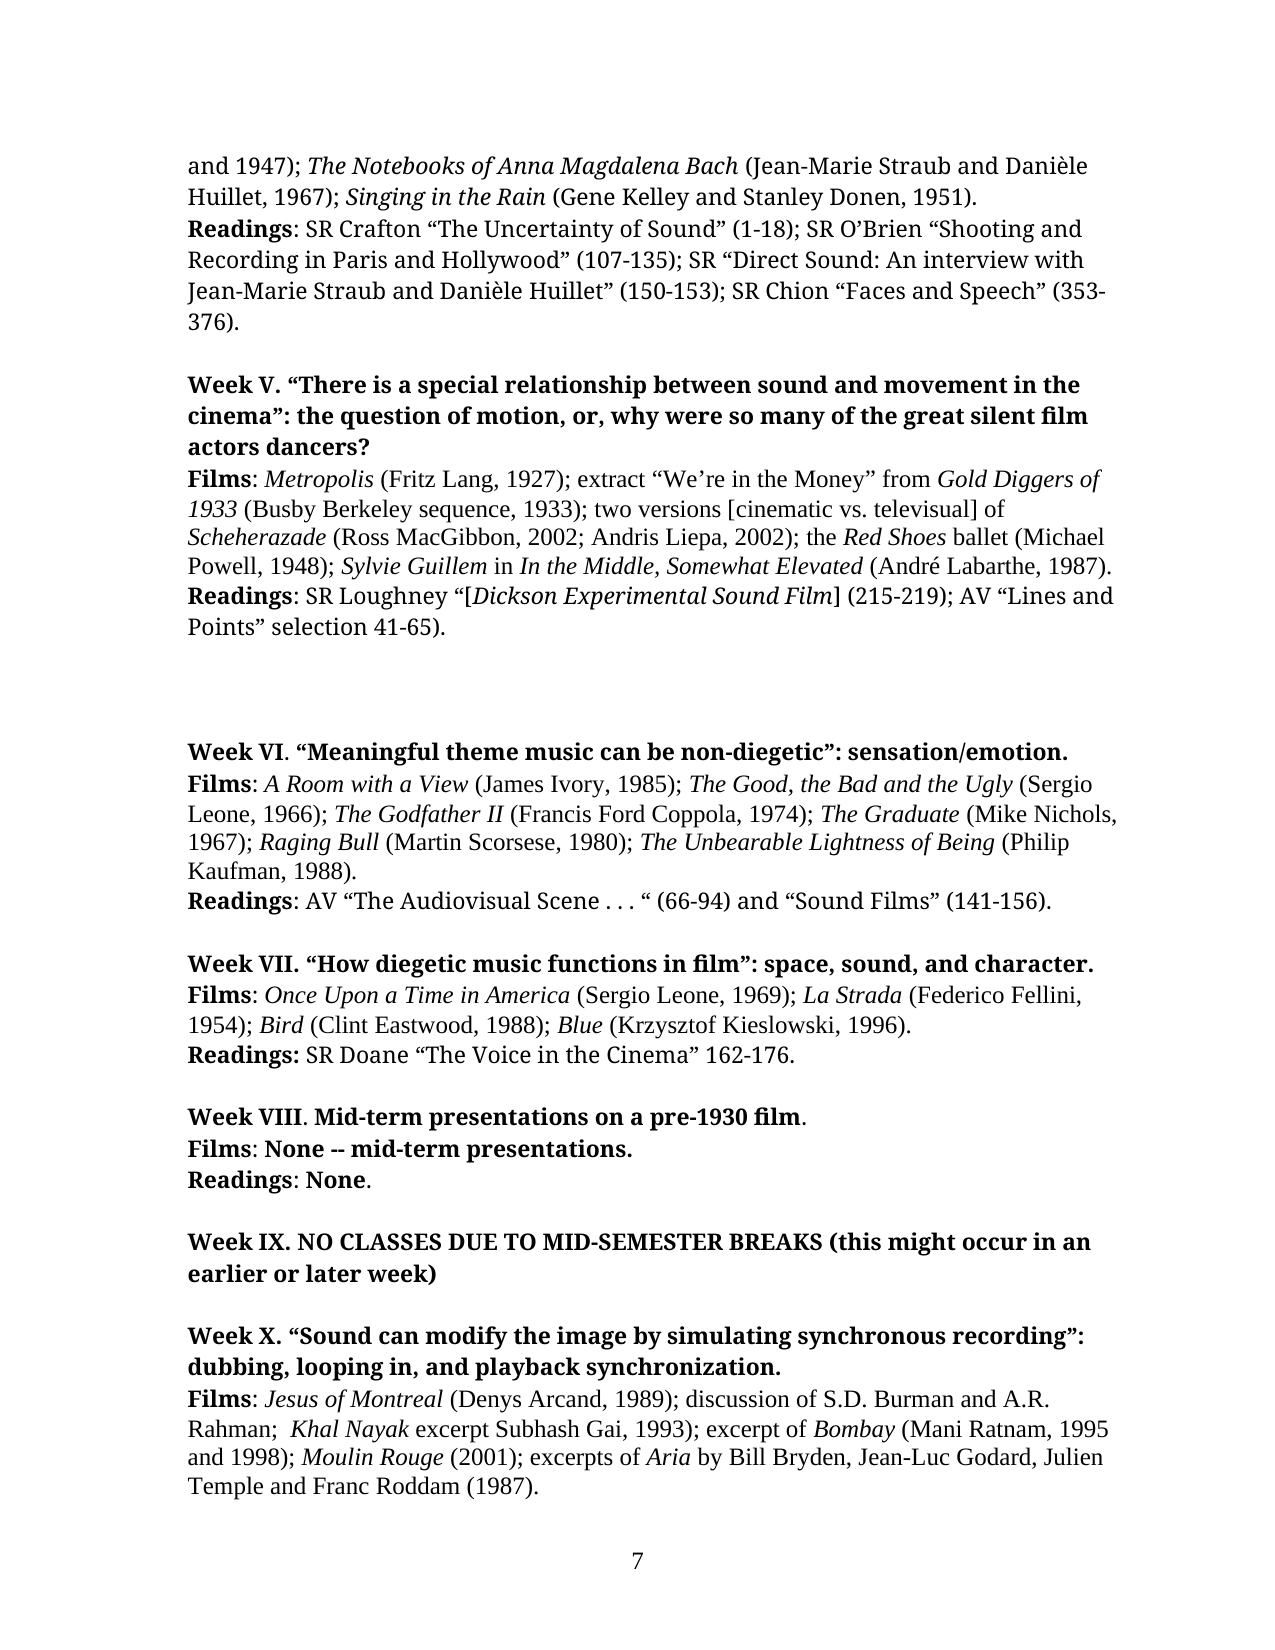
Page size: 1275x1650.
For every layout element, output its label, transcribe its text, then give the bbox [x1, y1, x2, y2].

text Week X. “Sound can modify the image by simulating synchronous recording”: dubbing, looping in, and playback synchronization. [187, 1320, 1125, 1382]
text Week V. “There is a special relationship between sound and movement in the cinema”: the question of motion, or, why were so many of the great silent film actors dancers? [187, 369, 1125, 462]
text Week IX. NO CLASSES DUE TO MID-SEMESTER BREAKS (this might occur in an earlier or later week) [187, 1226, 1125, 1289]
text Films: Metropolis (Fritz Lang, 1927); extract “We’re in the Money” from Gold Diggers of 1933 (Busby Berkeley sequence, 1933); two versions [cinematic vs. televisual] of Scheherazade (Ross MacGibbon, 2002; Andris Liepa, 2002); the Red Shoes ballet (Michael Powell, 1948); Sylvie Guillem in In the Middle, Somewhat Elevated (André Labarthe, 1987). [187, 462, 1125, 580]
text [187, 150, 1125, 212]
text Readings: SR Crafton “The Uncertainty of Sound” (1-18); SR O’Brien “Shooting and Recording in Paris and Hollywood” (107-135); SR “Direct Sound: An interview with Jean-Marie Straub and Danièle Huillet” (150-153); SR Chion “Faces and Speech” (353-376). [187, 212, 1125, 337]
text Week VII. “How diegetic music functions in film”: space, sound, and character. [187, 947, 1125, 979]
text Readings: AV “The Audiovisual Scene . . . “ (66-94) and “Sound Films” (141-156). [187, 885, 1125, 916]
text Films: A Room with a View (James Ivory, 1985); The Good, the Bad and the Ugly (Sergio Leone, 1966); The Godfather II (Francis Ford Coppola, 1974); The Graduate (Mike Nichols, 1967); Raging Bull (Martin Scorsese, 1980); The Unbearable Lightness of Being (Philip Kaufman, 1988). [187, 767, 1125, 885]
text Week VI. “Meaningful theme music can be non-diegetic”: sensation/emotion. [187, 736, 1125, 767]
text Readings: SR Doane “The Voice in the Cinema” 162-176. [187, 1039, 1125, 1070]
text Week VIII. Mid-term presentations on a pre-1930 film. [187, 1101, 1125, 1132]
text Films: Once Upon a Time in America (Sergio Leone, 1969); La Strada (Federico Fellini, 1954); Bird (Clint Eastwood, 1988); Blue (Krzysztof Kieslowski, 1996). [187, 979, 1087, 1039]
text Films: Jesus of Montreal (Denys Arcand, 1989); discussion of S.D. Burman and A.R. Rahman; Khal Nayak excerpt Subhash Gai, 1993); excerpt of Bombay (Mani Ratnam, 1995 and 1998); Moulin Rouge (2001); excerpts of Aria by Bill Bryden, Jean-Luc Godard, Julien Temple and Franc Roddam (1987). [187, 1382, 1125, 1500]
text Films: None -- mid-term presentations. [187, 1132, 1125, 1164]
text Readings: SR Loughney “[Dickson Experimental Sound Film] (215-219); AV “Lines and Points” selection 41-65). [187, 580, 1125, 642]
text Readings: None. [187, 1164, 1125, 1195]
